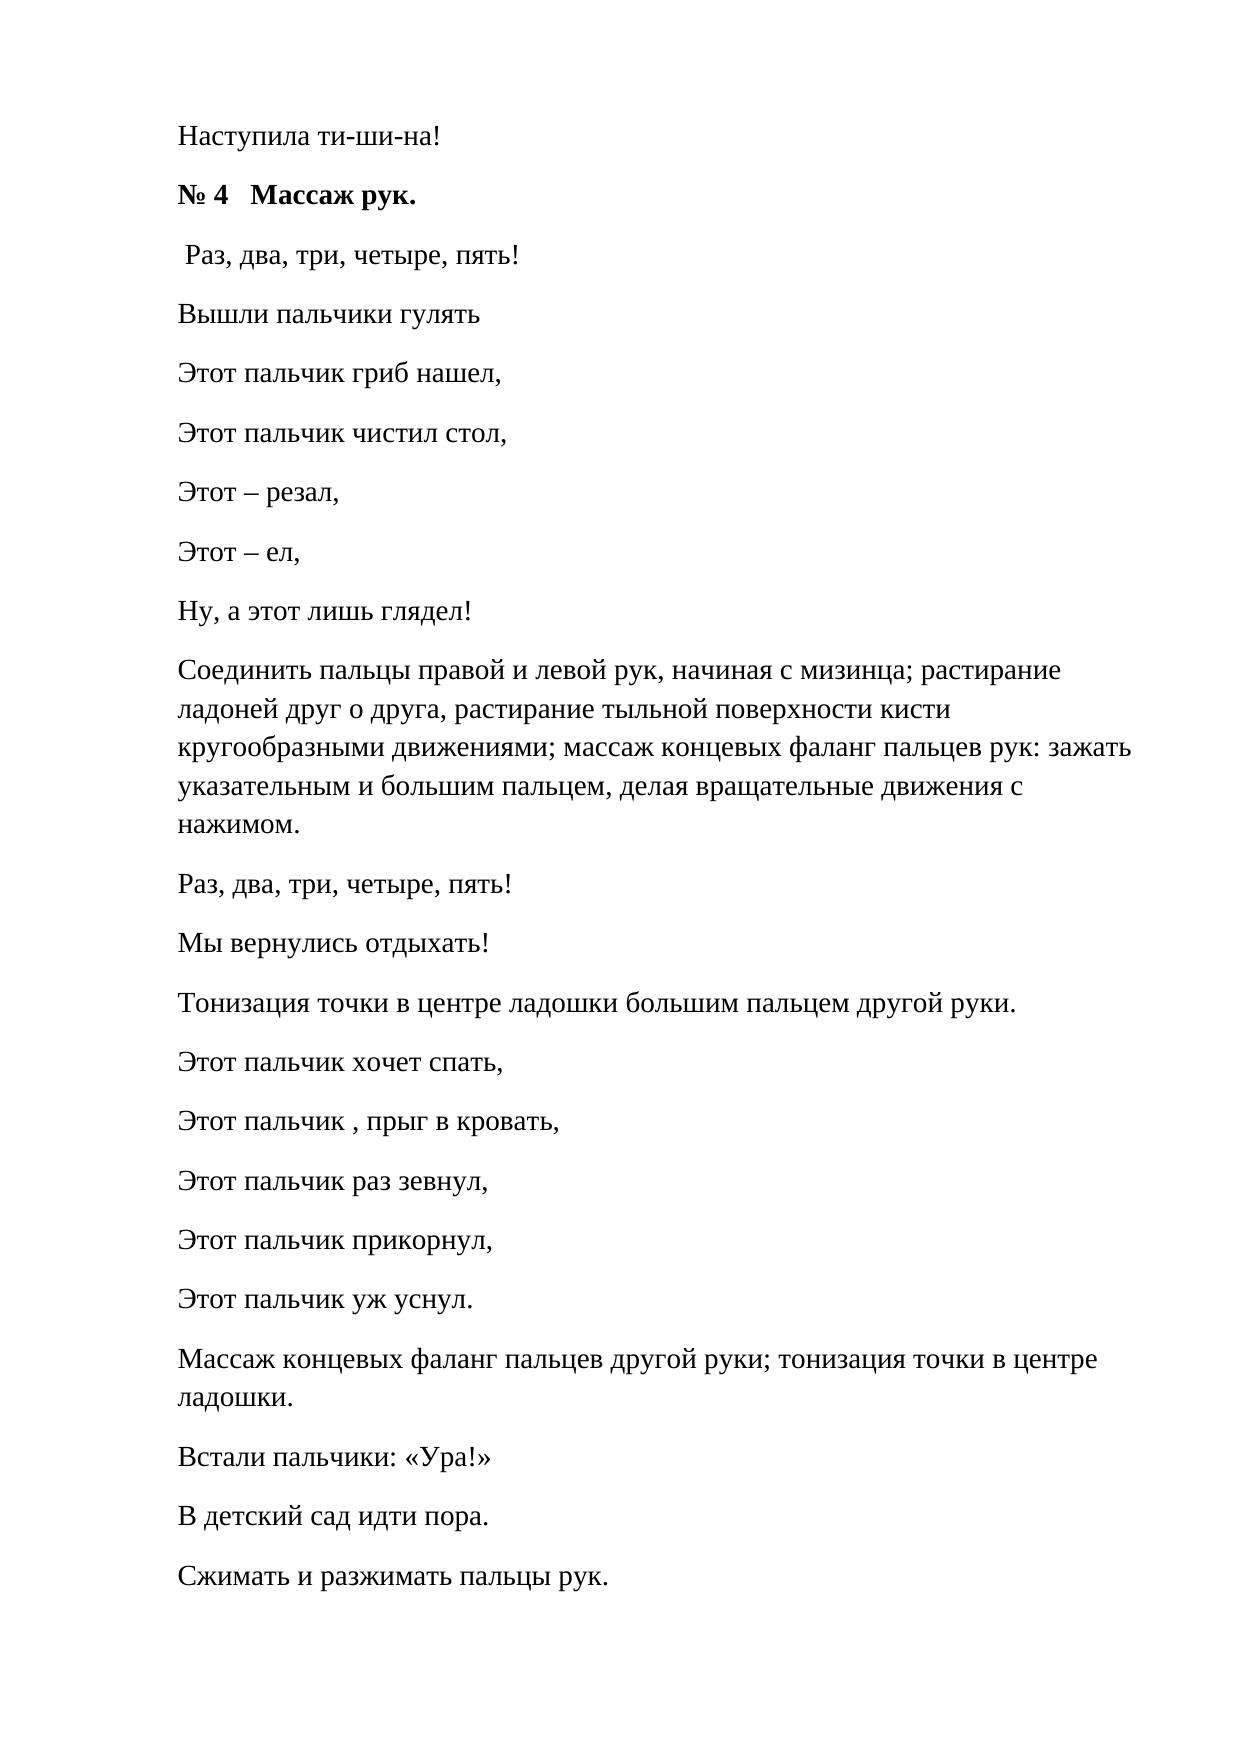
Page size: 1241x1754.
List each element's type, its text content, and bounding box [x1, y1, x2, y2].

text Этот пальчик , прыг в кровать, [177, 1103, 1152, 1137]
text Ну, а этот лишь глядел! [177, 593, 1152, 627]
text Массаж концевых фаланг пальцев другой руки; тонизация точки в центре ладошки. [177, 1341, 1152, 1413]
text № 4 Массаж рук. [177, 177, 1152, 211]
text Сжимать и разжимать пальцы рук. [177, 1558, 1152, 1591]
text Наступила ти-ши-на! [177, 118, 1152, 152]
text Этот пальчик уж уснул. [177, 1282, 1152, 1315]
text Этот пальчик раз зевнул, [177, 1163, 1152, 1196]
text Этот – резал, [177, 474, 1152, 508]
text Раз, два, три, четыре, пять! [177, 237, 1152, 270]
text Этот пальчик чистил стол, [177, 415, 1152, 448]
text Вышли пальчики гулять [177, 296, 1152, 330]
text В детский сад идти пора. [177, 1498, 1152, 1532]
text Этот пальчик гриб нашел, [177, 356, 1152, 389]
text Этот пальчик прикорнул, [177, 1222, 1152, 1256]
text Раз, два, три, четыре, пять! [177, 866, 1152, 899]
text Тонизация точки в центре ладошки большим пальцем другой руки. [177, 985, 1152, 1018]
text Этот – ел, [177, 534, 1152, 567]
text Соединить пальцы правой и левой рук, начиная с мизинца; растирание ладоней друг о друга, растирание тыльной поверхности кисти кругообразными движениями; массаж концевых фаланг пальцев рук: зажать указательным и большим пальцем, делая вращательные движения с нажимом. [177, 652, 1152, 840]
text Мы вернулись отдыхать! [177, 925, 1152, 959]
text Встали пальчики: «Ура!» [177, 1439, 1152, 1472]
text Этот пальчик хочет спать, [177, 1044, 1152, 1078]
